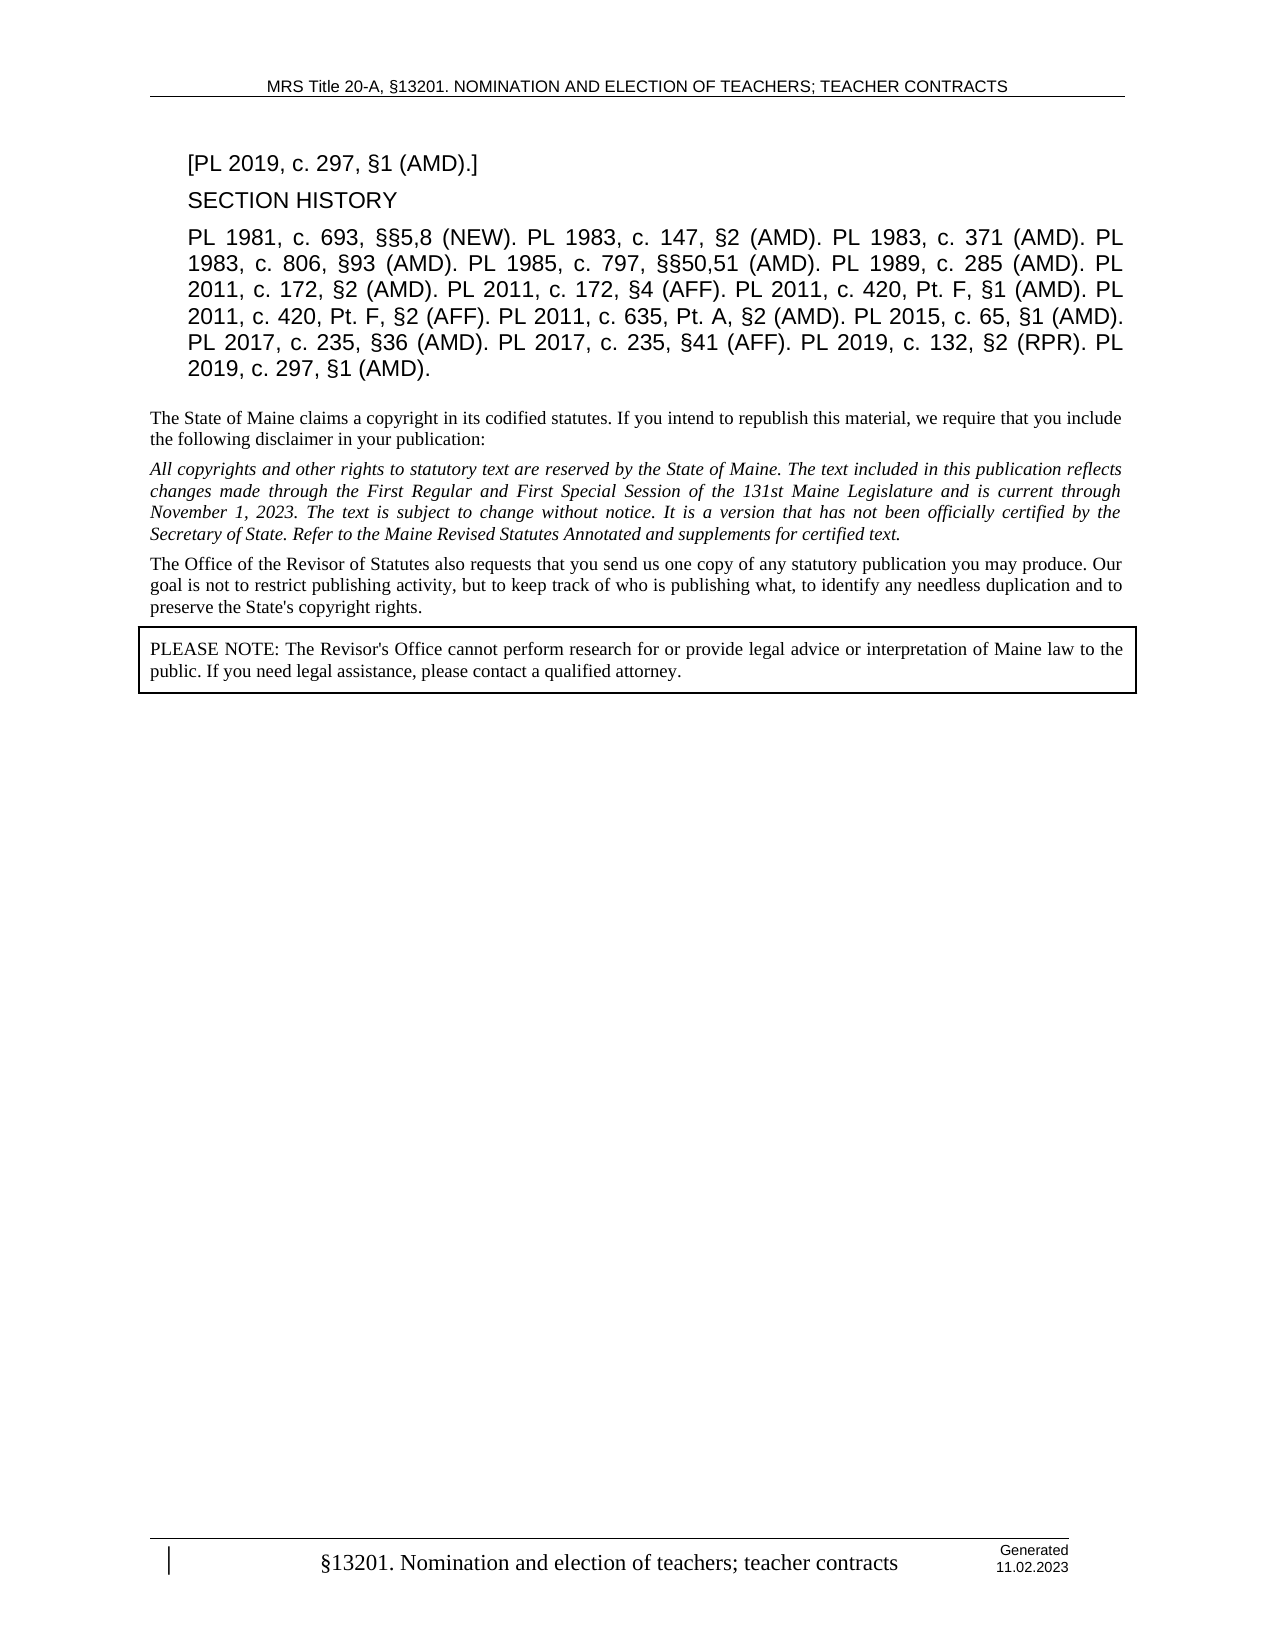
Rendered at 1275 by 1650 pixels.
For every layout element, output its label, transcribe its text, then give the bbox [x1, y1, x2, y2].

text PLEASE NOTE: The Revisor's Office cannot perform research for or provide legal advice or interpretation of Maine law to the public. If you need legal assistance, please contact a qualified attorney. [140, 628, 1135, 692]
text The State of Maine claims a copyright in its codified statutes. If you intend to republish this material, we require that you include the following disclaimer in your publication: [150, 407, 1125, 450]
text All copyrights and other rights to statutory text are reserved by the State of Maine. The text included in this publication reflects changes made through the First Regular and First Special Session of the 131st Maine Legislature and is current through November 1, 2023 . The text is subject to change without notice. It is a version that has not been officially certified by the Secretary of State. Refer to the Maine Revised Statutes Annotated and supplements for certified text. [150, 458, 1125, 544]
text The Office of the Revisor of Statutes also requests that you send us one copy of any statutory publication you may produce. Our goal is not to restrict publishing activity, but to keep track of who is publishing what, to identify any needless duplication and to preserve the State's copyright rights. [150, 553, 1125, 617]
text PL 1981, c. 693, §§5,8 (NEW). PL 1983, c. 147, §2 (AMD). PL 1983, c. 371 (AMD). PL 1983, c. 806, §93 (AMD). PL 1985, c. 797, §§50,51 (AMD). PL 1989, c. 285 (AMD). PL 2011, c. 172, §2 (AMD). PL 2011, c. 172, §4 (AFF). PL 2011, c. 420, Pt. F, §1 (AMD). PL 2011, c. 420, Pt. F, §2 (AFF). PL 2011, c. 635, Pt. A, §2 (AMD). PL 2015, c. 65, §1 (AMD). PL 2017, c. 235, §36 (AMD). PL 2017, c. 235, §41 (AFF). PL 2019, c. 132, §2 (RPR). PL 2019, c. 297, §1 (AMD). [187, 223, 1125, 382]
text [PL 2019, c. 297, §1 (AMD).] [187, 150, 1125, 176]
text SECTION HISTORY [187, 187, 1125, 213]
